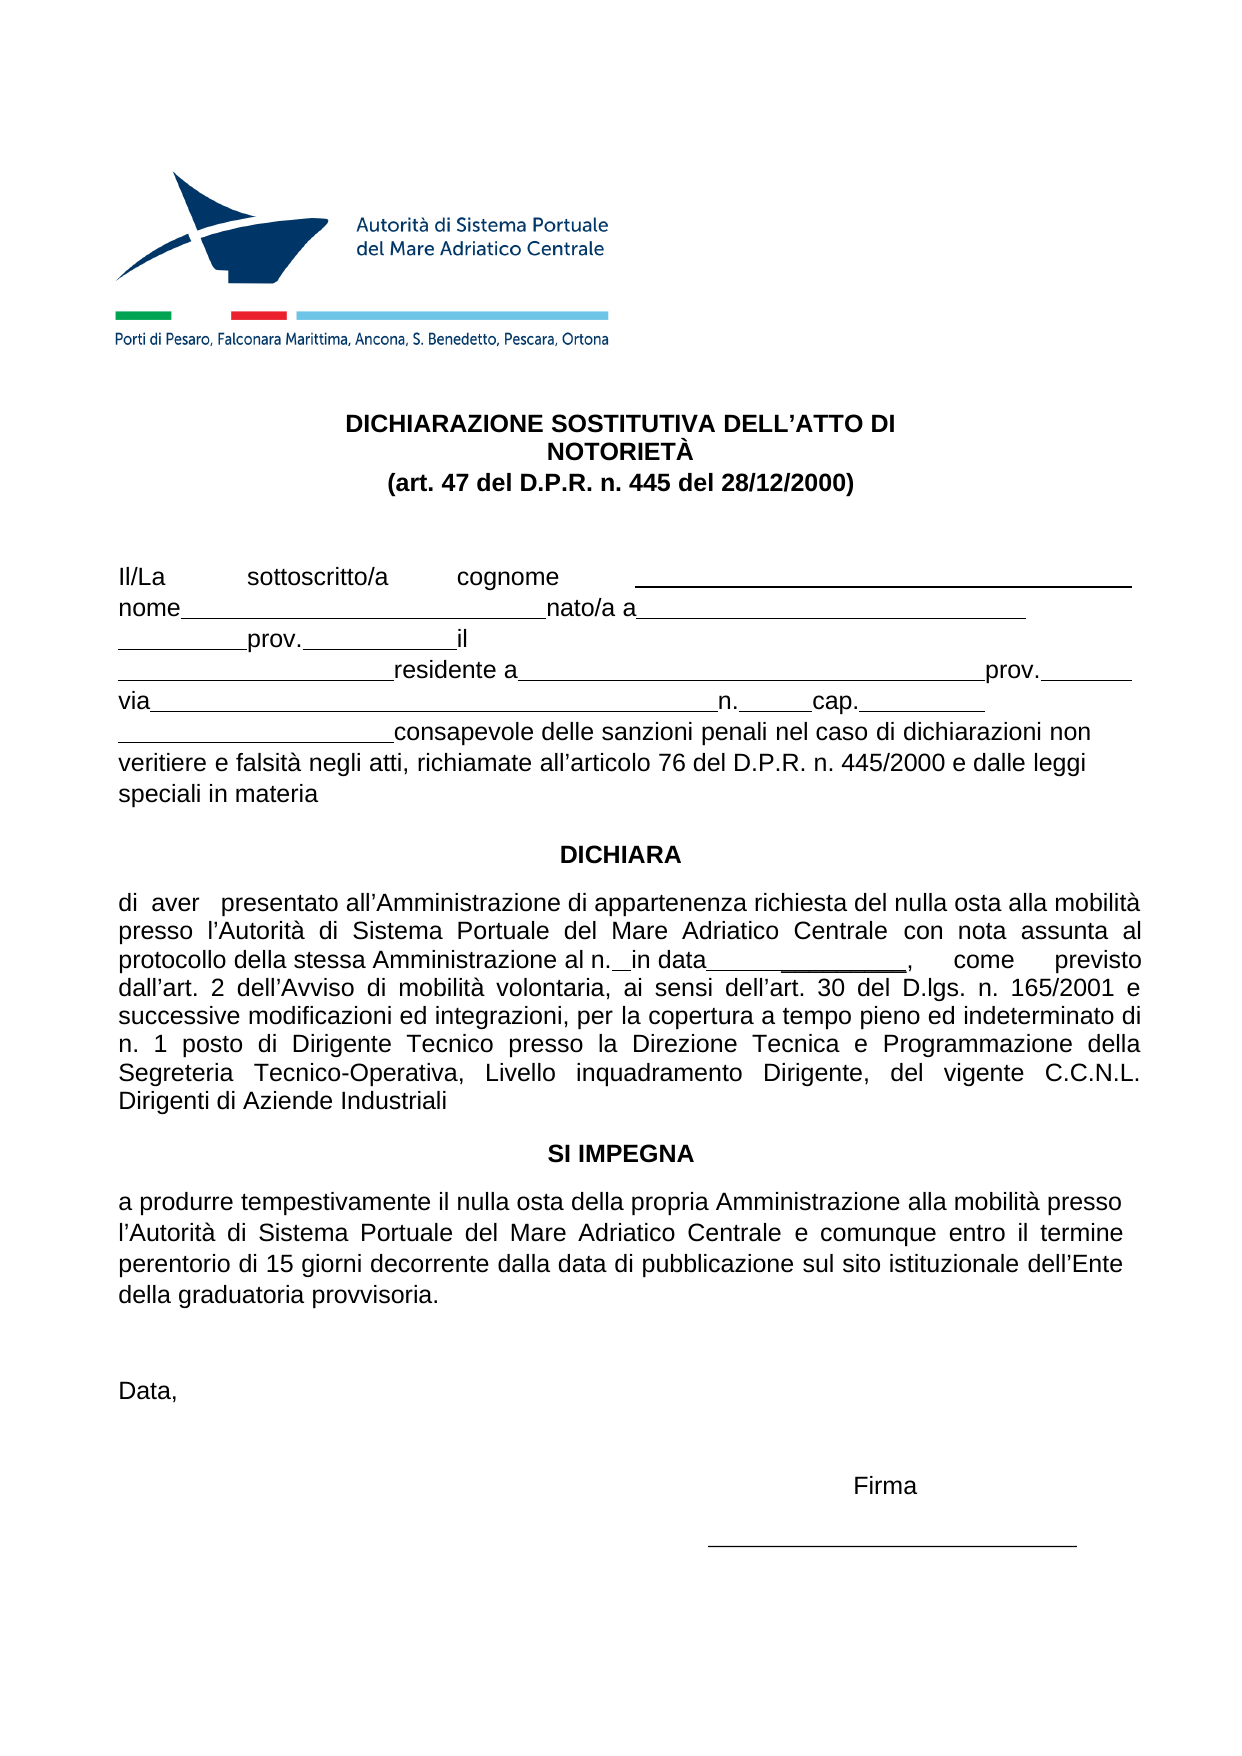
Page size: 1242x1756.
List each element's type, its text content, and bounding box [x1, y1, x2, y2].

text residente a prov. via n. cap. consapevole delle sanzioni penali nel caso di dichiarazioni non veritiere e falsità negli atti, richiamate all’articolo 76 del D.P.R. n. 445/2000 e dalle leggi speciali in materia [118, 654, 1133, 807]
text Firma [106, 1471, 917, 1500]
text Il/La sottoscritto/a cognome nome nato/a a prov. il [118, 561, 1133, 652]
text Data, [118, 1376, 1154, 1405]
picture [106, 166, 619, 359]
text SI IMPEGNA [269, 1139, 973, 1168]
text di aver presentato all’Amministrazione di appartenenza richiesta del nulla osta alla mobilità presso l’Autorità di Sistema Portuale del Mare Adriatico Centrale con nota assunta al protocollo della stessa Amministrazione al n. in data _________, come previsto dall’art. 2 dell’Avviso di mobilità volontaria, ai sensi dell’art. 30 del D.lgs. n. 165/2001 e successive modificazioni ed integrazioni, per la copertura a tempo pieno ed indeterminato di n. 1 posto di Dirigente Tecnico presso la Direzione Tecnica e Programmazione della Segreteria Tecnico-Operativa, Livello inquadramento Dirigente, del vigente C.C.N.L. Dirigenti di Aziende Industriali [118, 889, 1142, 1114]
text DICHIARA [269, 841, 973, 869]
text a produrre tempestivamente il nulla osta della propria Amministrazione alla mobilità presso l’Autorità di Sistema Portuale del Mare Adriatico Centrale e comunque entro il termine perentorio di 15 giorni decorrente dalla data di pubblicazione sul sito istituzionale dell’Ente della graduatoria provvisoria. [118, 1187, 1124, 1309]
text (art. 47 del D.P.R. n. 445 del 28/12/2000) [269, 468, 973, 497]
text DICHIARAZIONE SOSTITUTIVA DELL’ATTO DI NOTORIETÀ [269, 408, 972, 466]
